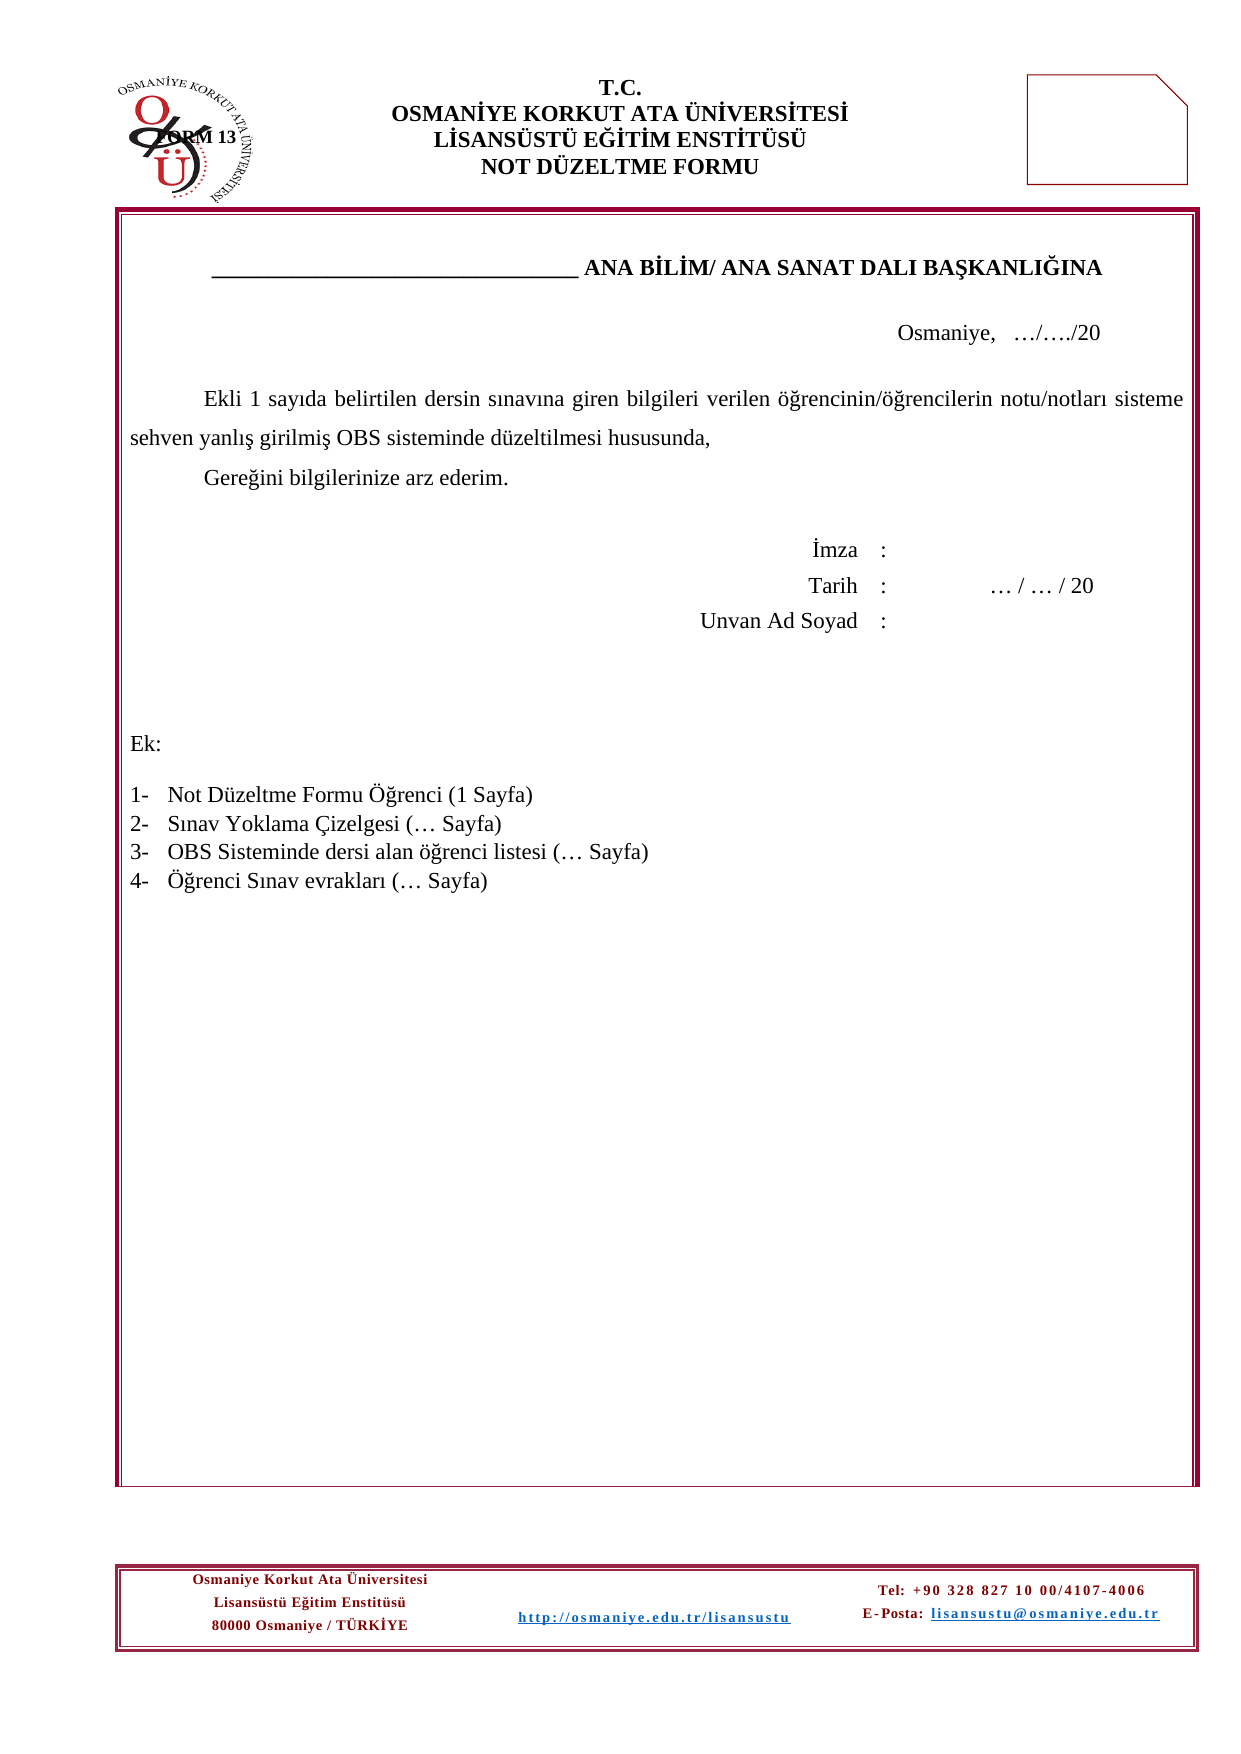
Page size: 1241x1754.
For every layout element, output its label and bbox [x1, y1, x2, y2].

picture [118, 76, 253, 203]
table_header [122, 215, 1192, 1486]
